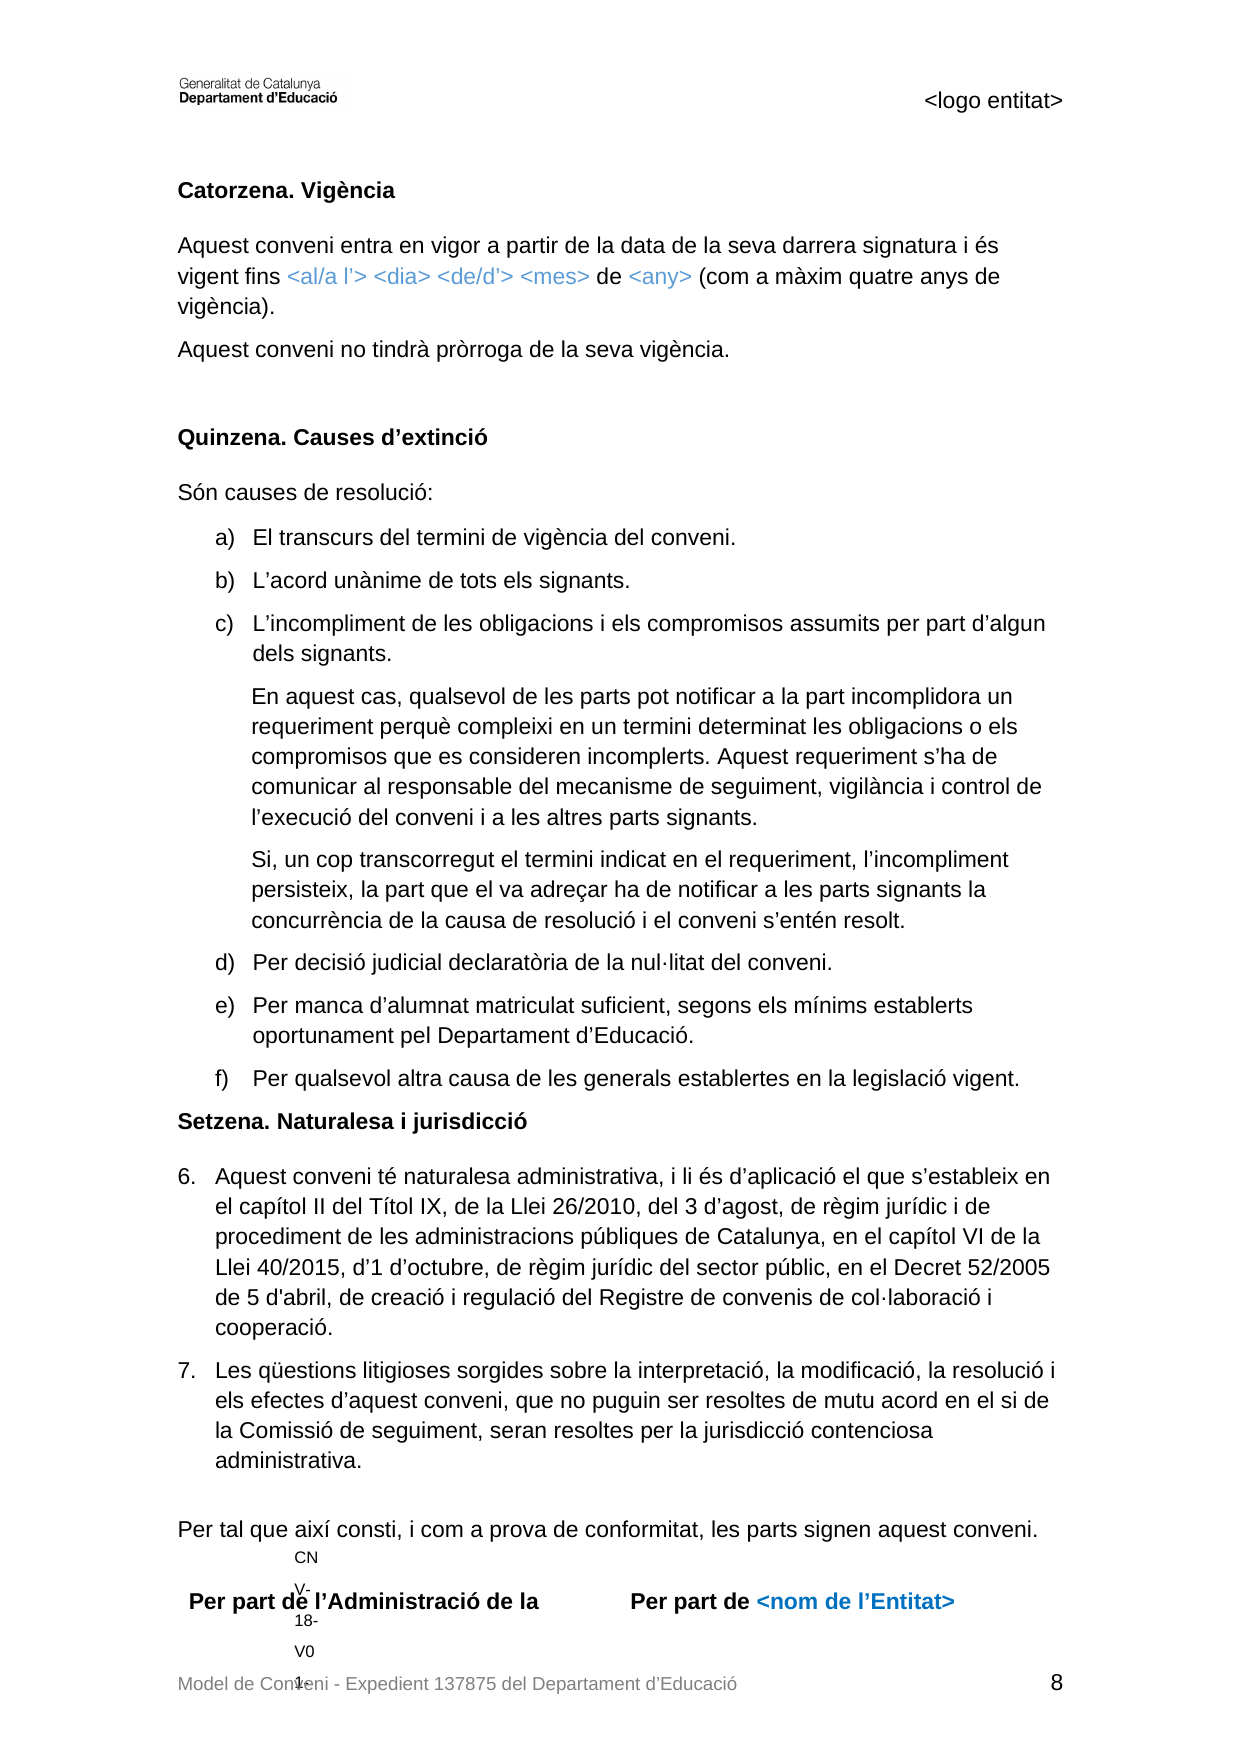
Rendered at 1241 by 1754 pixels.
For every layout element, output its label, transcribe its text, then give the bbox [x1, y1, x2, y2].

list Per manca d’alumnat matriculat suficient, segons els mínims establerts oportunament pel Departament d’Educació. [215, 992, 1063, 1049]
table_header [619, 1588, 1062, 1614]
text En aquest cas, qualsevol de les parts pot notificar a la part incomplidora un requeriment perquè compleixi en un termini determinat les obligacions o els compromisos que es consideren incomplerts. Aquest requeriment s’ha de comunicar al responsable del mecanisme de seguiment, vigilància i control de l’execució del conveni i a les altres parts signants. [251, 683, 1063, 830]
text Per tal que així consti, i com a prova de conformitat, les parts signen aquest conveni. [177, 1516, 1063, 1543]
list Per qualsevol altra causa de les generals establertes en la legislació vigent. [215, 1065, 1063, 1091]
subtitle Quinzena. Causes d’extinció [177, 424, 1063, 450]
subtitle Setzena. Naturalesa i jurisdicció [177, 1108, 1063, 1134]
list L’acord unànime de tots els signants. [215, 567, 1063, 593]
list L’incompliment de les obligacions i els compromisos assumits per part d’algun dels signants. [215, 610, 1063, 666]
text Aquest conveni no tindrà pròrroga de la seva vigència. [177, 336, 1063, 362]
text Si, un cop transcorregut el termini indicat en el requeriment, l’incompliment persisteix, la part que el va adreçar ha de notificar a les parts signants la concurrència de la causa de resolució i el conveni s’entén resolt. [251, 846, 1063, 933]
picture [177, 73, 351, 109]
list Aquest conveni té naturalesa administrativa, i li és d’aplicació el que s’estableix en el capítol II del Títol IX, de la Llei 26/2010, del 3 d’agost, de règim jurídic i de procediment de les administracions públiques de Catalunya, en el capítol VI de la Llei 40/2015, d’1 d’octubre, de règim jurídic del sector públic, en el Decret 52/2005 de 5 d'abril, de creació i regulació del Registre de convenis de col·laboració i cooperació. [177, 1163, 1063, 1340]
list Per decisió judicial declaratòria de la nul·litat del conveni. [215, 949, 1063, 976]
subtitle Catorzena. Vigència [177, 177, 1063, 204]
text Són causes de resolució: [177, 479, 1063, 505]
list Les qüestions litigioses sorgides sobre la interpretació, la modificació, la resolució i els efectes d’aquest conveni, que no puguin ser resoltes de mutu acord en el si de la Comissió de seguiment, seran resoltes per la jurisdicció contenciosa administrativa. [177, 1357, 1063, 1474]
list El transcurs del termini de vigència del conveni. [215, 524, 1063, 551]
text Aquest conveni entra en vigor a partir de la data de la seva darrera signatura i és vigent fins <al/a l’> <dia> <de/d’> <mes> de <any> (com a màxim quatre anys de vigència). [177, 232, 1063, 319]
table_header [177, 1588, 619, 1614]
